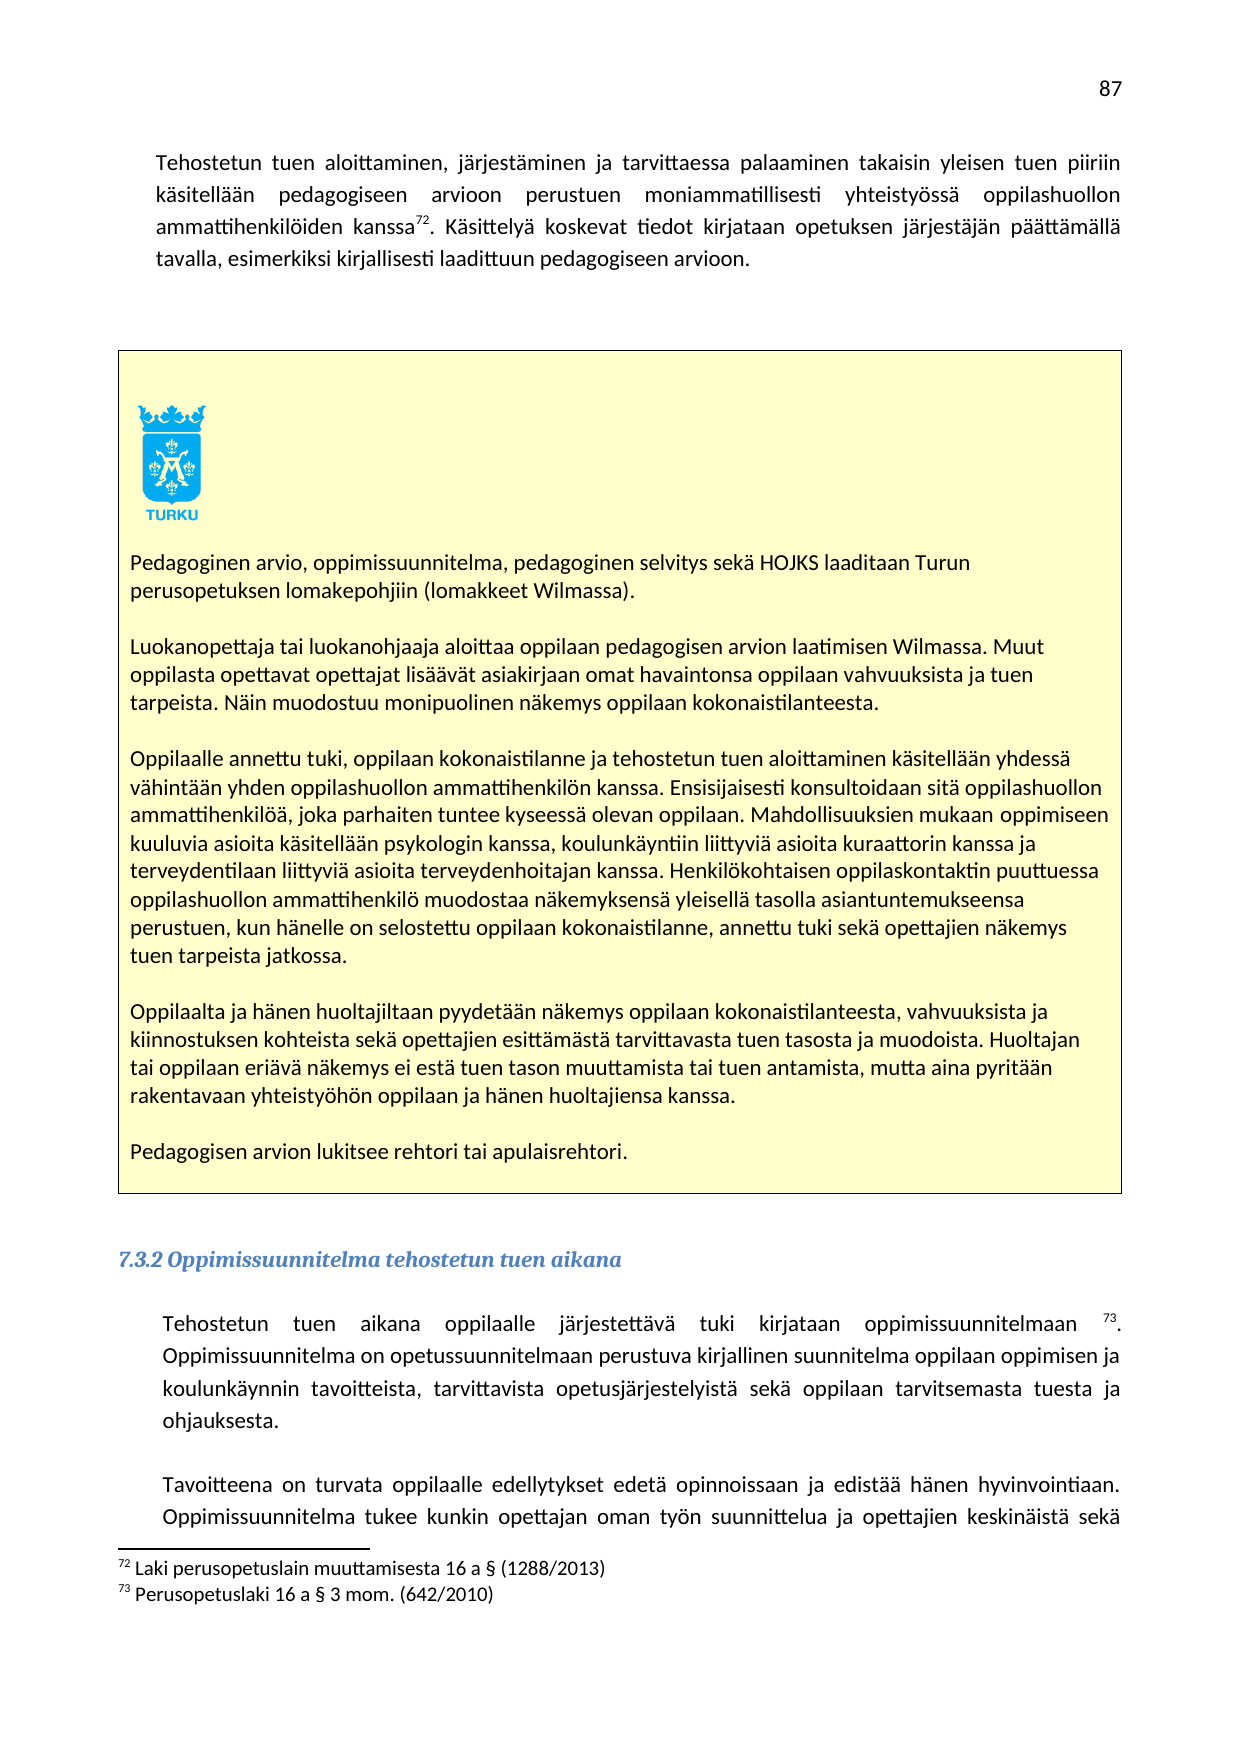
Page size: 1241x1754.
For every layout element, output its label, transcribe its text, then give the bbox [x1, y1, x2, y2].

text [162, 1470, 1122, 1531]
picture [129, 403, 214, 522]
text Tehostetun tuen aikana oppilaalle järjestettävä tuki kirjataan oppimissuunnitelmaan . Oppimissuunnitelma on opetussuunnitelmaan perustuva kirjallinen suunnitelma oppilaan oppimisen ja koulunkäynnin tavoitteista, tarvittavista opetusjärjestelyistä sekä oppilaan tarvitsemasta tuesta ja ohjauksesta. [162, 1309, 1122, 1434]
subtitle 7.3.2 Oppimissuunnitelma tehostetun tuen aikana [118, 1247, 1122, 1273]
table_header Pedagoginen arvio, oppimissuunnitelma, pedagoginen selvitys sekä HOJKS laaditaan Turun perusopetuksen lomakepohjiin (lomakkeet Wilmassa). Luokanopettaja tai luokanohjaaja aloittaa oppilaan pedagogisen arvion laatimisen Wilmassa. Muut oppilasta opettavat opettajat lisäävät asiakirjaan omat havaintonsa oppilaan vahvuuksista ja tuen tarpeista. Näin muodostuu monipuolinen näkemys oppilaan kokonaistilanteesta. Oppilaalle annettu tuki, oppilaan kokonaistilanne ja tehostetun tuen aloittaminen käsitellään yhdessä vähintään yhden oppilashuollon ammattihenkilön kanssa. Ensisijaisesti konsultoidaan sitä oppilashuollon ammattihenkilöä, joka parhaiten tuntee kyseessä olevan oppilaan. Mahdollisuuksien mukaan oppimiseen kuuluvia asioita käsitellään psykologin kanssa, koulunkäyntiin liittyviä asioita kuraattorin kanssa ja terveydentilaan liittyviä asioita terveydenhoitajan kanssa. Henkilökohtaisen oppilaskontaktin puuttuessa oppilashuollon ammattihenkilö muodostaa näkemyksensä yleisellä tasolla asiantuntemukseensa perustuen, kun hänelle on selostettu oppilaan kokonaistilanne, annettu tuki sekä opettajien näkemys tuen tarpeista jatkossa. Oppilaalta ja hänen huoltajiltaan pyydetään näkemys oppilaan kokonaistilanteesta, vahvuuksista ja kiinnostuksen kohteista sekä opettajien esittämästä tarvittavasta tuen tasosta ja muodoista. Huoltajan tai oppilaan eriävä näkemys ei estä tuen tason muuttamista tai tuen antamista, mutta aina pyritään rakentavaan yhteistyöhön oppilaan ja hänen huoltajiensa kanssa. Pedagogisen arvion lukitsee rehtori tai apulaisrehtori. [119, 351, 1121, 1193]
text Tehostetun tuen aloittaminen, järjestäminen ja tarvittaessa palaaminen takaisin yleisen tuen piiriin käsitellään pedagogiseen arvioon perustuen moniammatillisesti yhteistyössä oppilashuollon ammattihenkilöiden kanssa. Käsittelyä koskevat tiedot kirjataan opetuksen järjestäjän päättämällä tavalla, esimerkiksi kirjallisesti laadittuun pedagogiseen arvioon. [156, 148, 1122, 272]
